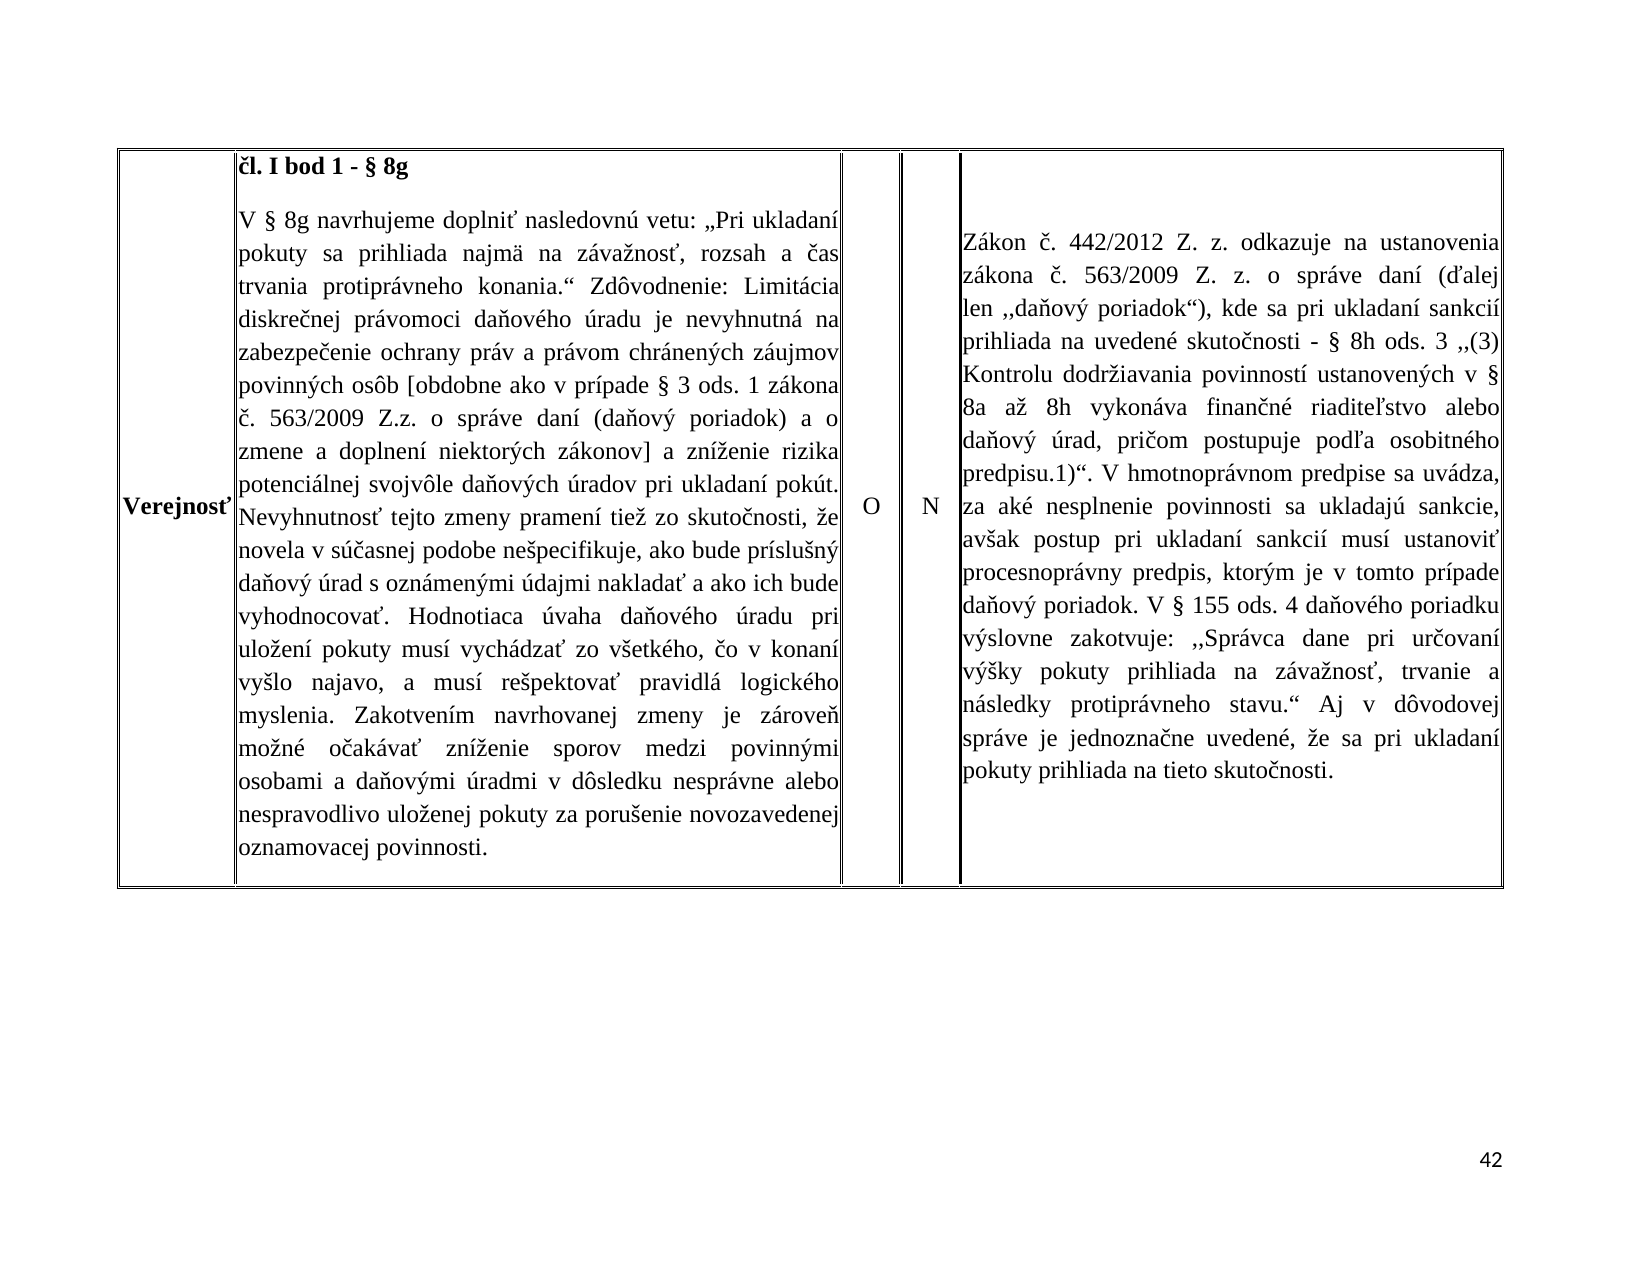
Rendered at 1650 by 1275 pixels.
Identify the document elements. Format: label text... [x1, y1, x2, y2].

table_cell O [842, 149, 901, 886]
table_cell N [901, 149, 960, 886]
table_cell Verejnosť [120, 151, 236, 886]
table_cell čl. I bod 1 - § 8g V § 8g navrhujeme doplniť nasledovnú vetu: „Pri ukladaní pokuty sa prihliada najmä na závažnosť, rozsah a čas trvania protiprávneho konania.“ Zdôvodnenie: Limitácia diskrečnej právomoci daňového úradu je nevyhnutná na zabezpečenie ochrany práv a právom chránených záujmov povinných osôb [obdobne ako v prípade § 3 ods. 1 zákona č. 563/2009 Z.z. o správe daní (daňový poriadok) a o zmene a doplnení niektorých zákonov] a zníženie rizika potenciálnej svojvôle daňových úradov pri ukladaní pokút. Nevyhnutnosť tejto zmeny pramení tiež zo skutočnosti, že novela v súčasnej podobe nešpecifikuje, ako bude príslušný daňový úrad s oznámenými údajmi nakladať a ako ich bude vyhodnocovať. Hodnotiaca úvaha daňového úradu pri uložení pokuty musí vychádzať zo všetkého, čo v konaní vyšlo najavo, a musí rešpektovať pravidlá logického myslenia. Zakotvením navrhovanej zmeny je zároveň možné očakávať zníženie sporov medzi povinnými osobami a daňovými úradmi v dôsledku nesprávne alebo nespravodlivo uloženej pokuty za porušenie novozavedenej oznamovacej povinnosti. [236, 151, 842, 886]
table_cell Zákon č. 442/2012 Z. z. odkazuje na ustanovenia zákona č. 563/2009 Z. z. o správe daní (ďalej len ,,daňový poriadok“), kde sa pri ukladaní sankcií prihliada na uvedené skutočnosti - § 8h ods. 3 ,,(3) Kontrolu dodržiavania povinností ustanovených v § 8a až 8h vykonáva finančné riaditeľstvo alebo daňový úrad, pričom postupuje podľa osobitného predpisu.1)“. V hmotnoprávnom predpise sa uvádza, za aké nesplnenie povinnosti sa ukladajú sankcie, avšak postup pri ukladaní sankcií musí ustanoviť procesnoprávny predpis, ktorým je v tomto prípade daňový poriadok. V § 155 ods. 4 daňového poriadku výslovne zakotvuje: ,,Správca dane pri určovaní výšky pokuty prihliada na závažnosť, trvanie a následky protiprávneho stavu.“ Aj v dôvodovej správe je jednoznačne uvedené, že sa pri ukladaní pokuty prihliada na tieto skutočnosti. [960, 151, 1501, 886]
